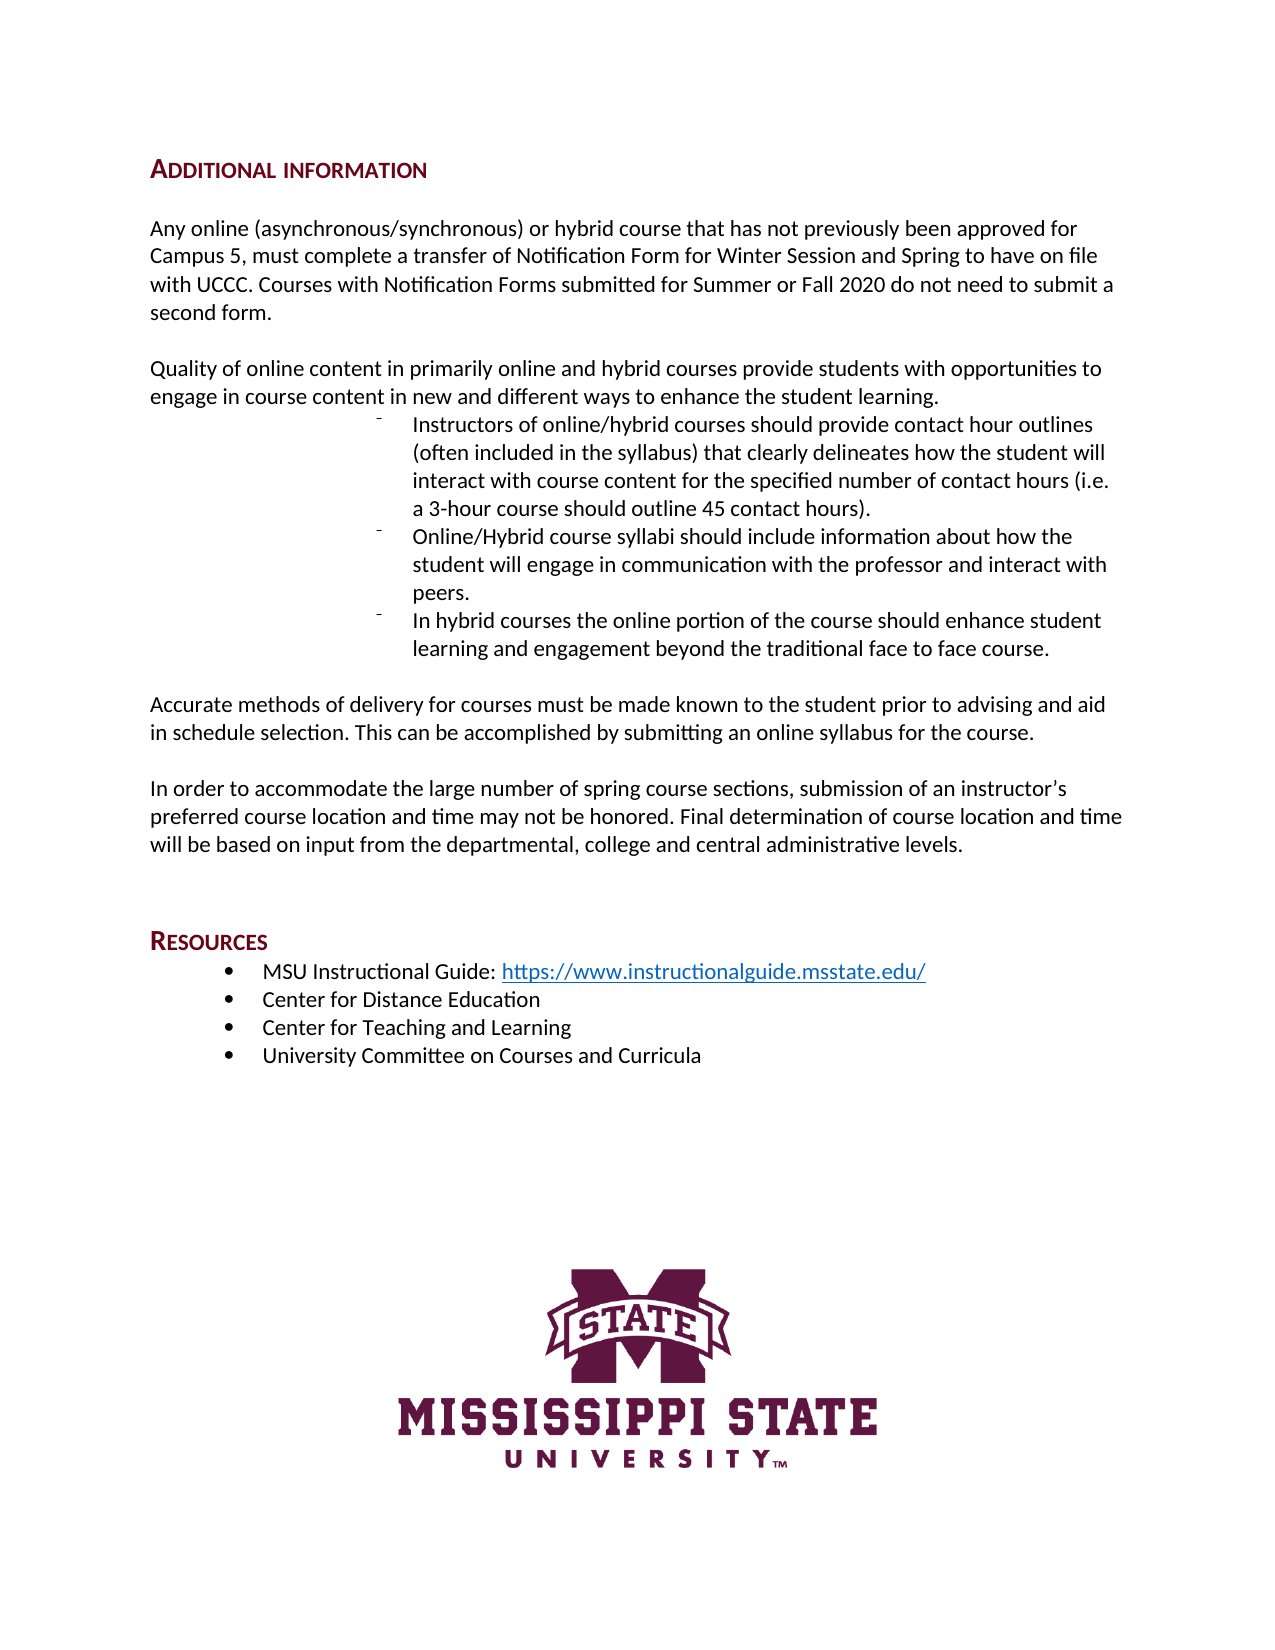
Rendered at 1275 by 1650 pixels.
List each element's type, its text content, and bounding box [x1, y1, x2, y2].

text Resources [150, 922, 1125, 957]
list MSU Instructional Guide: https://www.instructionalguide.msstate.edu/ [225, 957, 1125, 985]
list In hybrid courses the online portion of the course should enhance student learning and engagement beyond the traditional face to face course. [375, 606, 1125, 662]
list Instructors of online/hybrid courses should provide contact hour outlines (often included in the syllabus) that clearly delineates how the student will interact with course content for the specified number of contact hours (i.e. a 3-hour course should outline 45 contact hours). [375, 410, 1125, 522]
text Quality of online content in primarily online and hybrid courses provide students with opportunities to engage in course content in new and different ways to enhance the student learning. [150, 354, 1125, 410]
text Accurate methods of delivery for courses must be made known to the student prior to advising and aid in schedule selection. This can be accomplished by submitting an online syllabus for the course. [150, 690, 1125, 746]
list Center for Distance Education [225, 985, 1125, 1013]
text In order to accommodate the large number of spring course sections, submission of an instructor’s preferred course location and time may not be honored. Final determination of course location and time will be based on input from the departmental, college and central administrative levels. [150, 774, 1125, 858]
list Center for Teaching and Learning [225, 1013, 1125, 1041]
text Additional information [150, 150, 1125, 186]
picture [398, 1269, 877, 1468]
text Any online (asynchronous/synchronous) or hybrid course that has not previously been approved for Campus 5, must complete a transfer of Notification Form for Winter Session and Spring to have on file with UCCC. Courses with Notification Forms submitted for Summer or Fall 2020 do not need to submit a second form. [150, 214, 1125, 326]
list Online/Hybrid course syllabi should include information about how the student will engage in communication with the professor and interact with peers. [375, 522, 1125, 606]
list University Committee on Courses and Curricula [225, 1041, 1125, 1069]
